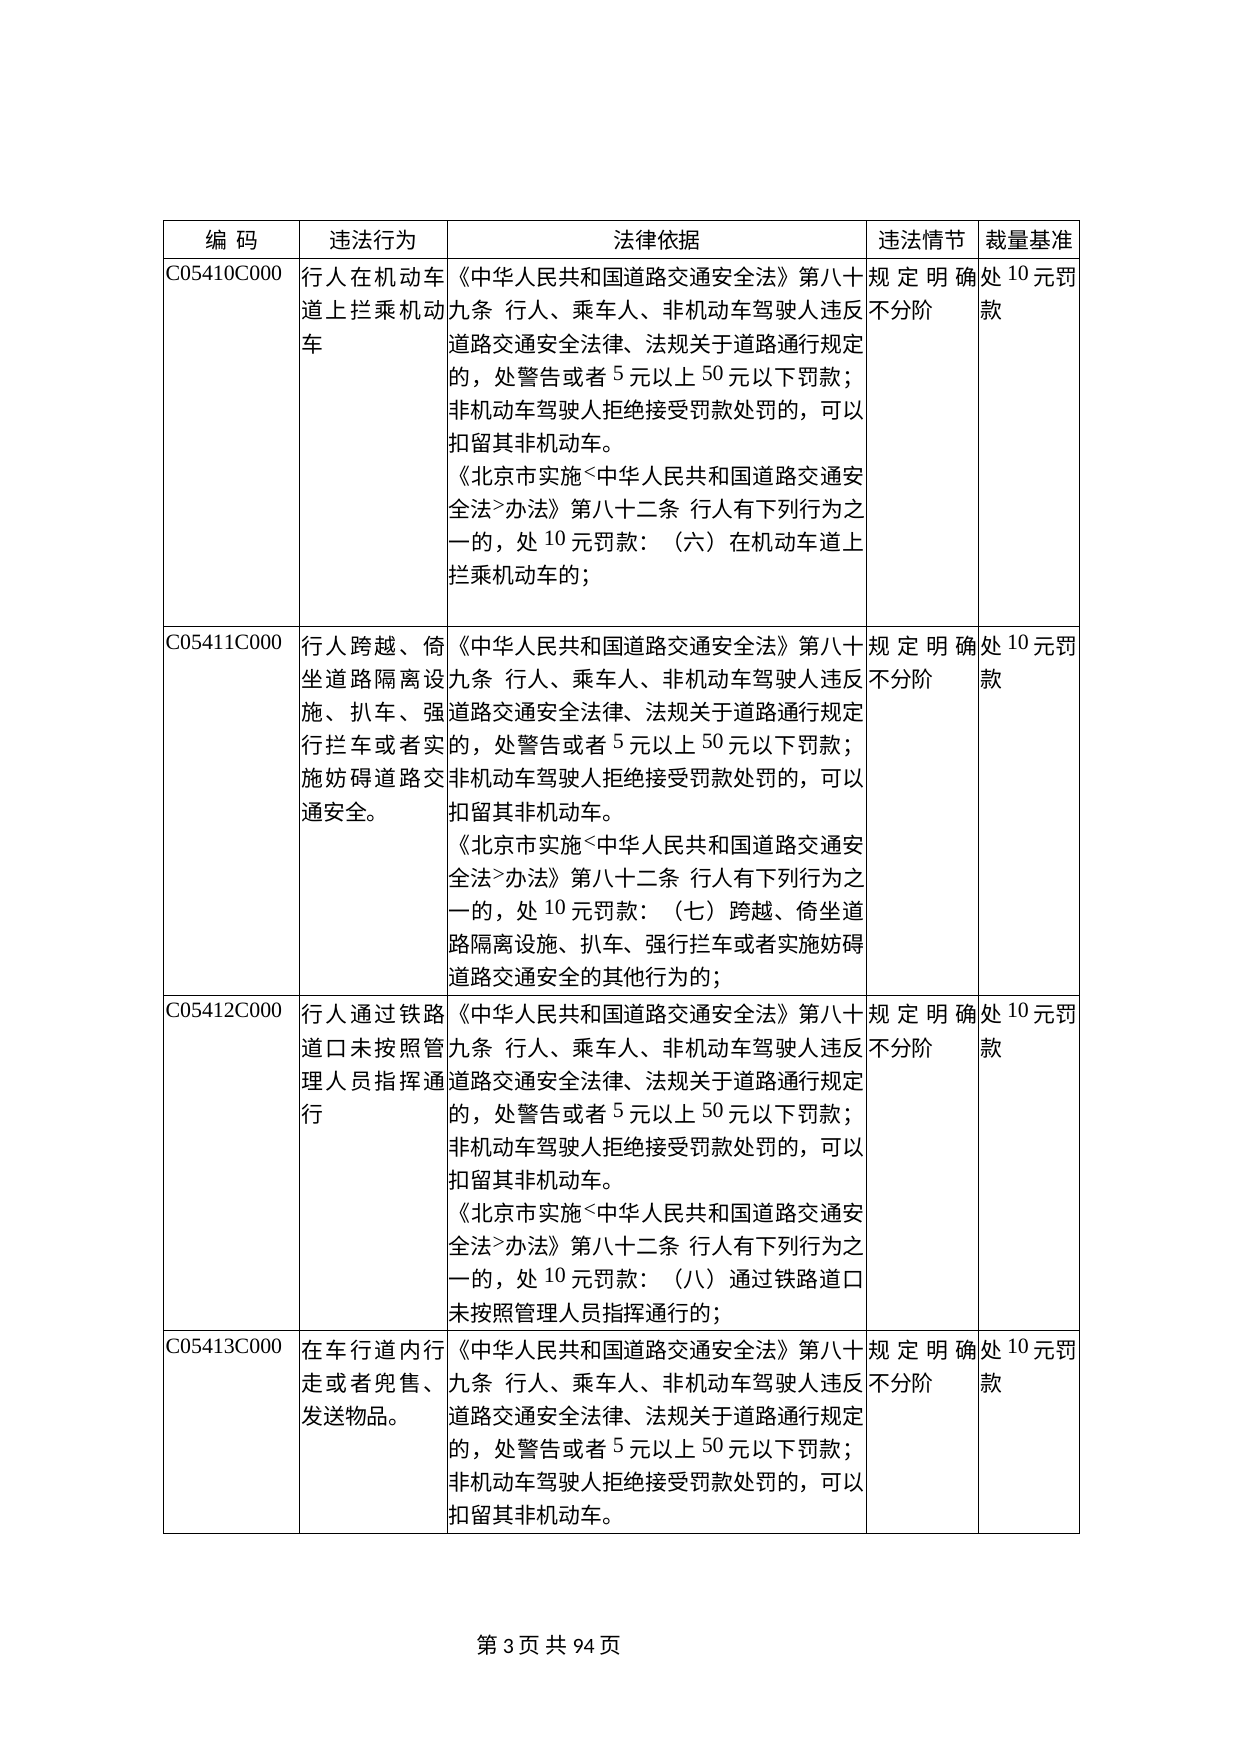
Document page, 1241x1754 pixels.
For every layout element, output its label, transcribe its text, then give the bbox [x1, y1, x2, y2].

table_cell 规定明确不分阶 [867, 996, 978, 1330]
table_cell 《中华人民共和国道路交通安全法》第八十九条 行人、乘车人、非机动车驾驶人违反道路交通安全法律、法规关于道路通行规定的，处警告或者5元以上50元以下罚款；非机动车驾驶人拒绝接受罚款处罚的，可以扣留其非机动车。 《北京市实施<中华人民共和国道路交通安全法>办法》第八十二条 行人有下列行为之一的，处10元罚款：（七）跨越、倚坐道路隔离设施、扒车、强行拦车或者实施妨碍道路交通安全的其他行为的； [448, 627, 866, 995]
table_cell 行人通过铁路道口未按照管理人员指挥通行 [300, 996, 447, 1330]
table_cell 在车行道内行走或者兜售、发送物品。 [300, 1331, 447, 1533]
table_cell C05413C000 [164, 1331, 299, 1533]
table_cell C05411C000 [164, 627, 299, 995]
table_header 法律依据 [448, 221, 866, 258]
table_cell 行人跨越、倚坐道路隔离设施、扒车、强行拦车或者实施妨碍道路交通安全。 [300, 627, 447, 995]
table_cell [448, 1331, 866, 1533]
table_cell 规定明确不分阶 [867, 627, 978, 995]
table_cell 规定明确不分阶 [867, 1331, 978, 1533]
table_header 违法行为 [300, 221, 447, 258]
table_cell 处10元罚款 [979, 259, 1079, 626]
table_cell C05410C000 [164, 259, 299, 626]
table_cell 《中华人民共和国道路交通安全法》第八十九条 行人、乘车人、非机动车驾驶人违反道路交通安全法律、法规关于道路通行规定的，处警告或者5元以上50元以下罚款；非机动车驾驶人拒绝接受罚款处罚的，可以扣留其非机动车。 《北京市实施<中华人民共和国道路交通安全法>办法》第八十二条 行人有下列行为之一的，处10元罚款：（六）在机动车道上拦乘机动车的； [448, 259, 866, 626]
table_cell 处10元罚款 [979, 1331, 1079, 1533]
table_cell 行人在机动车道上拦乘机动车 [300, 259, 447, 626]
table_cell 《中华人民共和国道路交通安全法》第八十九条 行人、乘车人、非机动车驾驶人违反道路交通安全法律、法规关于道路通行规定的，处警告或者5元以上50元以下罚款；非机动车驾驶人拒绝接受罚款处罚的，可以扣留其非机动车。 《北京市实施<中华人民共和国道路交通安全法>办法》第八十二条 行人有下列行为之一的，处10元罚款：（八）通过铁路道口未按照管理人员指挥通行的； [448, 996, 866, 1330]
table_header 编 码 [164, 221, 299, 258]
table_cell 处10元罚款 [979, 996, 1079, 1330]
table_cell 处10元罚款 [979, 627, 1079, 995]
table_cell 规定明确不分阶 [867, 259, 978, 626]
table_cell C05412C000 [164, 996, 299, 1330]
table_header 违法情节 [867, 221, 978, 258]
table_header 裁量基准 [979, 221, 1079, 258]
